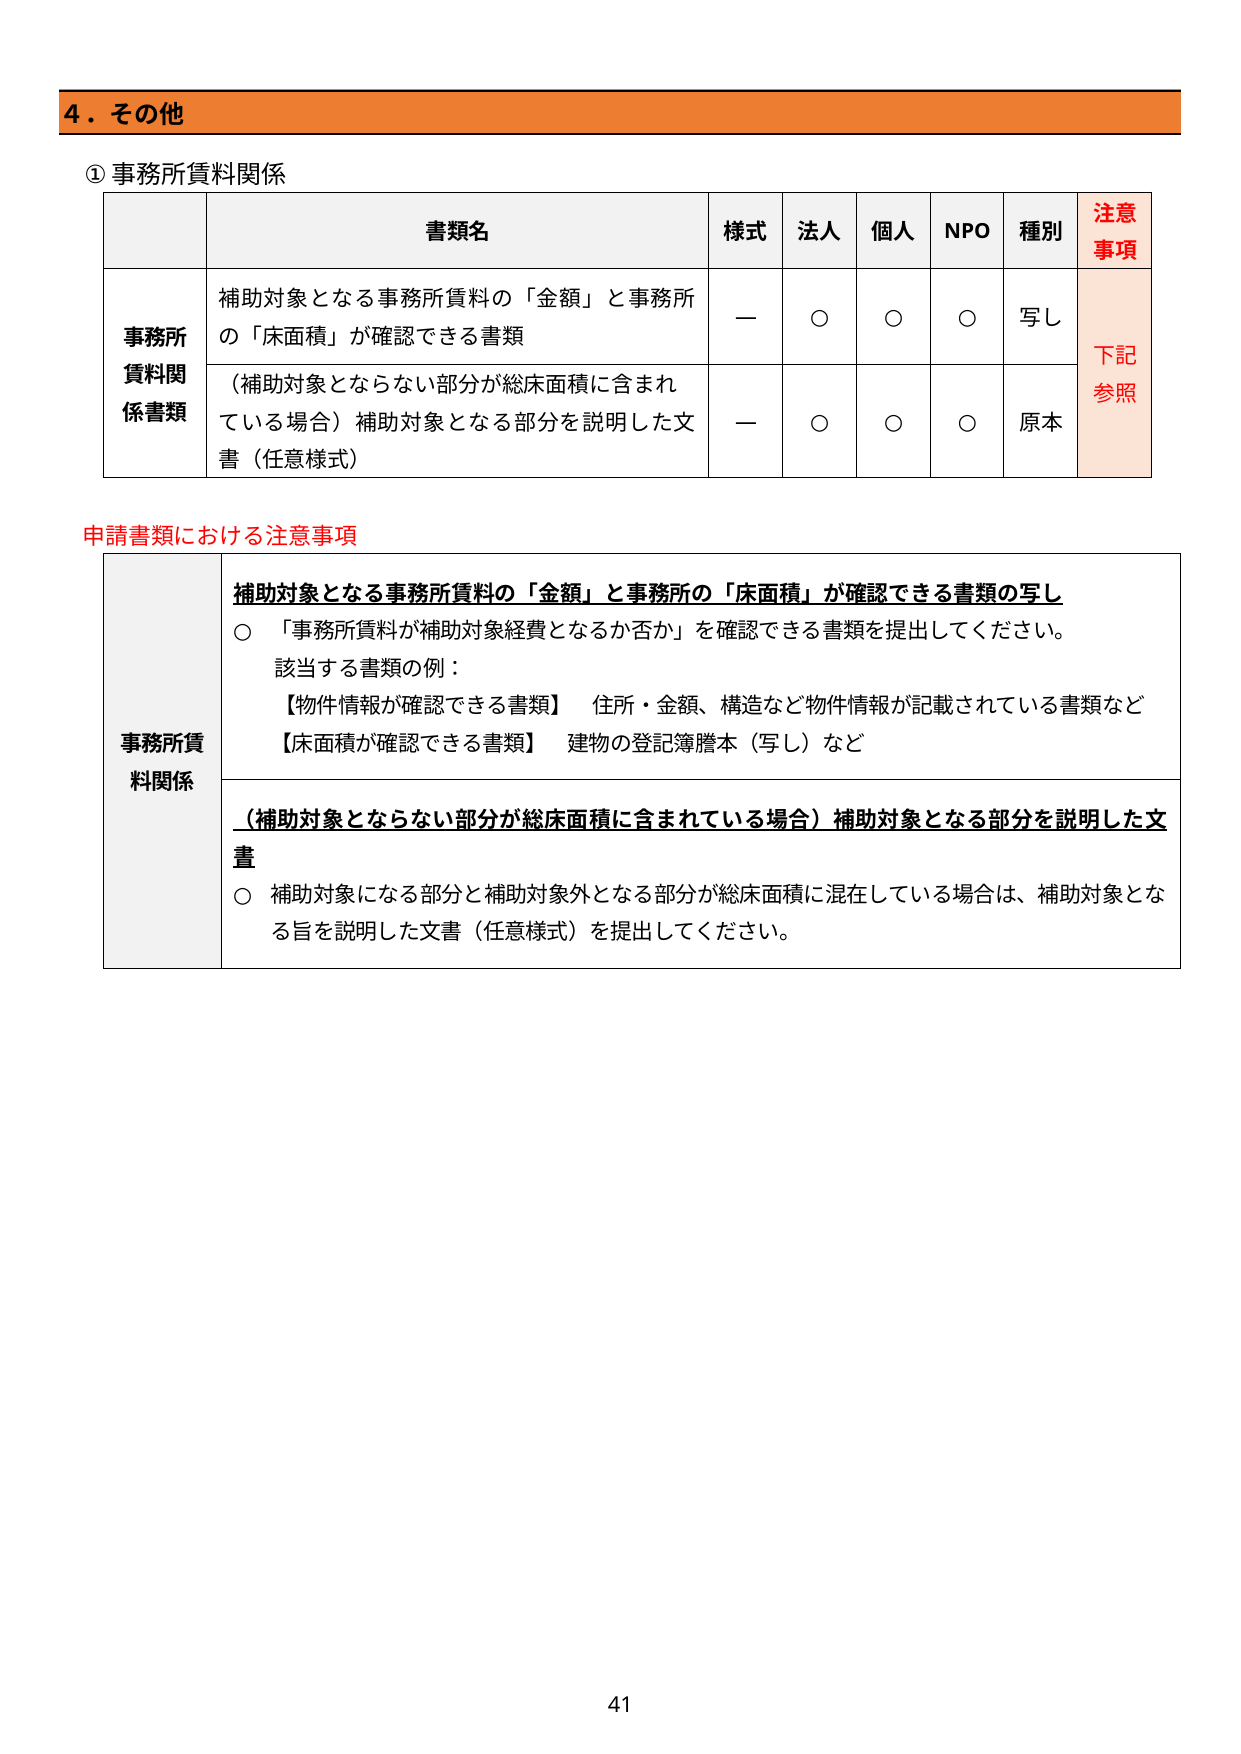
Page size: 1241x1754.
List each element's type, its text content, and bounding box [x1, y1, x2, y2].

table_cell 原本 [1004, 365, 1077, 477]
text ①事務所賃料関係 [59, 154, 1181, 192]
table_cell 補助対象となる事務所賃料の「金額」と事務所の「床面積」が確認できる書類 [207, 269, 708, 363]
table_cell ○ [857, 365, 930, 477]
table_cell ― [709, 269, 782, 363]
table_header NPO [931, 193, 1003, 268]
table_header [104, 193, 206, 268]
table_cell ○ [783, 365, 856, 477]
table_header 個人 [857, 193, 930, 268]
table_header 法人 [783, 193, 856, 268]
table_cell ○ [931, 365, 1003, 477]
table_header 注意 事項 [1078, 193, 1151, 268]
table_header 補助対象となる事務所賃料の「金額」と事務所の「床面積」が確認できる書類の写し 「事務所賃料が補助対象経費となるか否か」を確認できる書類を提出してください。 該当する書類の例： 【物件情報が確認できる書類】 住所・金額、構造など物件情報が記載されている書類など 【床面積が確認できる書類】 建物の登記簿謄本（写し）など [222, 554, 1180, 779]
table_cell ― [709, 365, 782, 477]
table_cell ○ [931, 269, 1003, 363]
text 申請書類における注意事項 [59, 516, 1181, 553]
table_header 様式 [709, 193, 782, 268]
table_header 書類名 [207, 193, 708, 268]
table_cell 事務所賃料関係書類 [104, 269, 206, 477]
table_cell 写し [1004, 269, 1077, 363]
table_header 事務所賃料関係 [104, 554, 221, 968]
table_header 種別 [1004, 193, 1077, 268]
table_cell （補助対象とならない部分が総床面積に含まれ ている場合）補助対象となる部分を説明した文書（任意様式） [207, 365, 708, 477]
table_cell ○ [857, 269, 930, 363]
table_cell 下記参照 [1078, 269, 1151, 477]
text ４．その他 [59, 92, 1181, 133]
table_cell ○ [783, 269, 856, 363]
table_cell （補助対象とならない部分が総床面積に含まれている場合）補助対象となる部分を説明した文書 補助対象になる部分と補助対象外となる部分が総床面積に混在している場合は、補助対象となる旨を説明した文書（任意様式）を提出してください。 [222, 780, 1180, 968]
